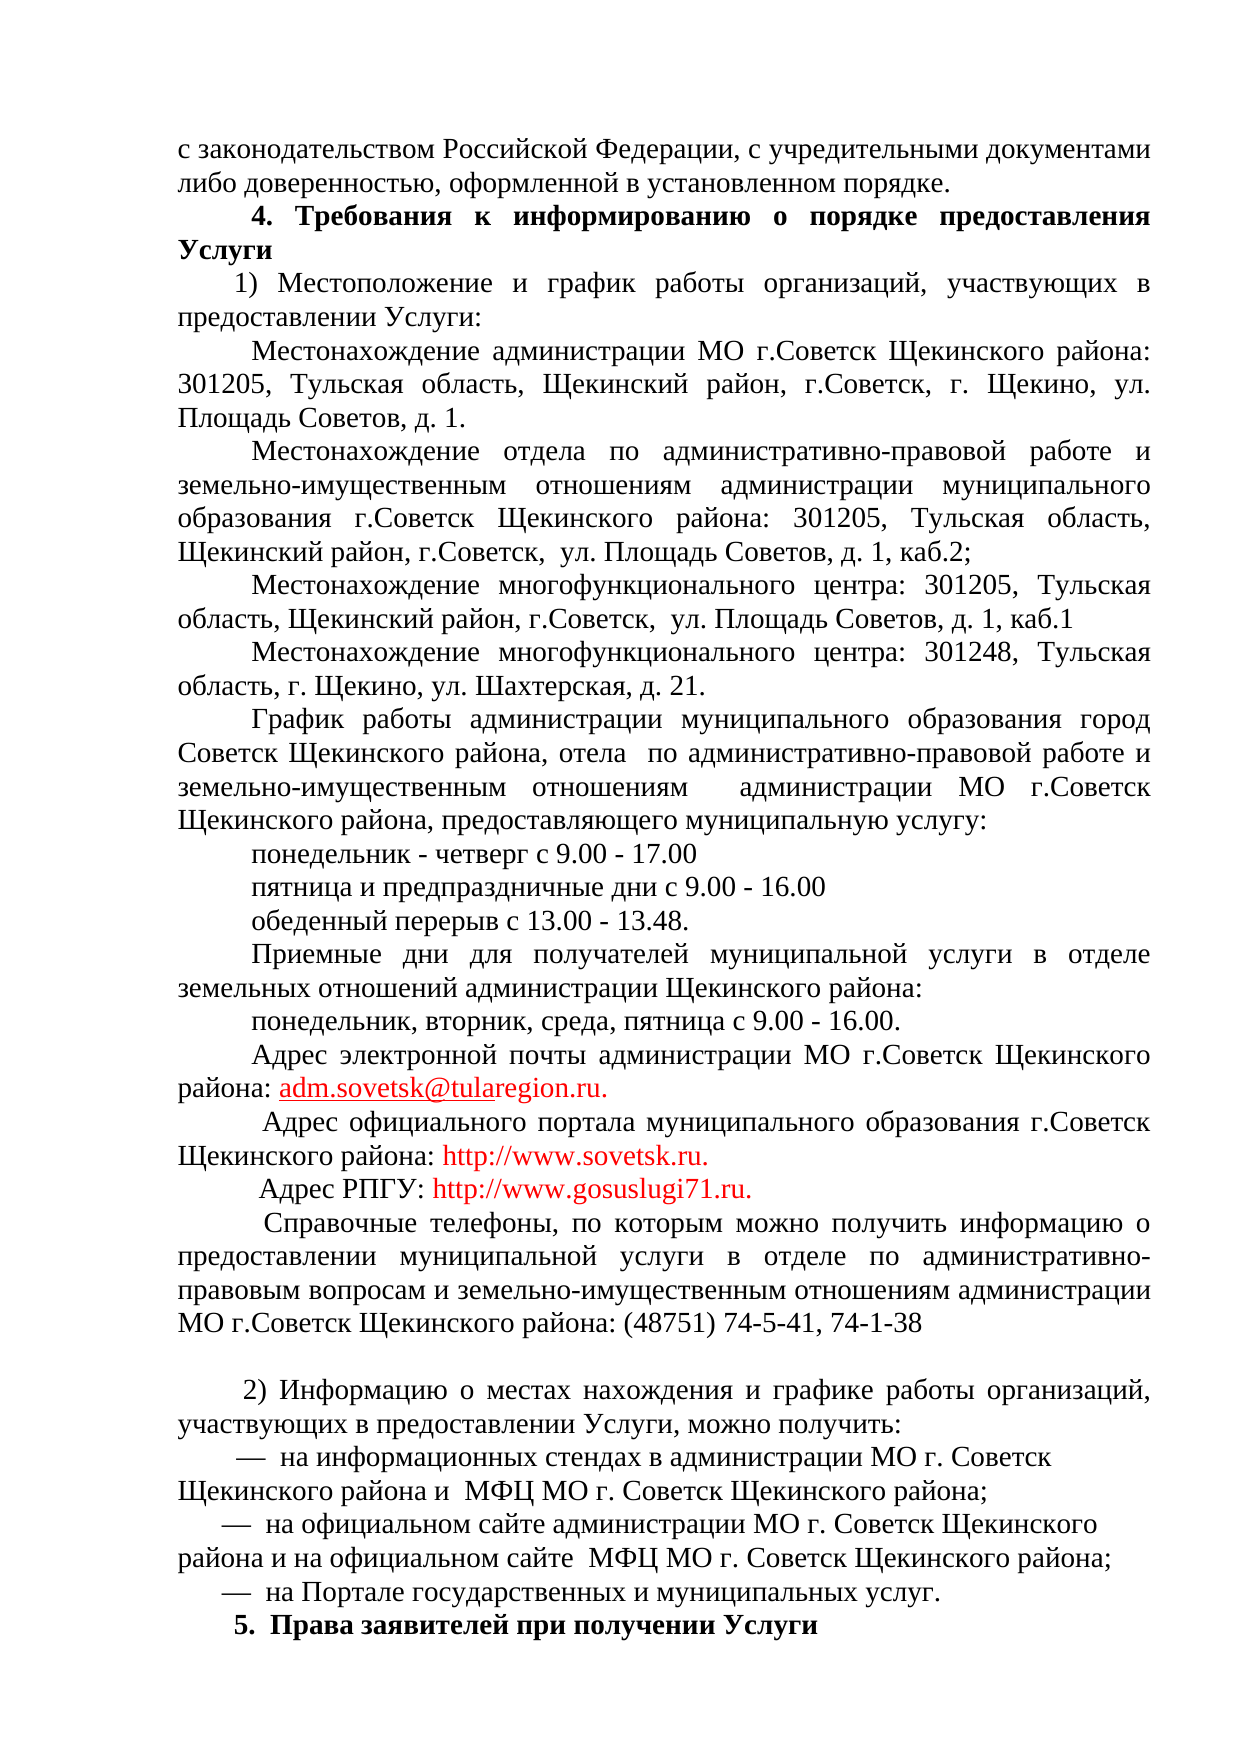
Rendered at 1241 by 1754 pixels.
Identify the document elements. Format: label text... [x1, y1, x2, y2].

text — на Портале государственных и муниципальных услуг. [177, 1574, 1152, 1607]
text 4. Требования к информированию о порядке предоставления Услуги [177, 198, 1152, 266]
text понедельник - четверг с 9.00 - 17.00 [177, 836, 1152, 869]
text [177, 131, 1152, 198]
text Местонахождение администрации МО г.Советск Щекинского района: 301205, Тульская область, Щекинский район, г.Советск, г. Щекино, ул. Площадь Советов, д. 1. [177, 333, 1152, 433]
text Местонахождение многофункционального центра: 301248, Тульская область, г. Щекино, ул. Шахтерская, д. 21. [177, 634, 1152, 702]
text Адрес электронной почты администрации МО г.Советск Щекинского района: adm.sovetsk@tularegion.ru. [177, 1037, 1152, 1104]
text Адрес РПГУ: http://www.gosuslugi71.ru. [177, 1171, 1152, 1205]
text пятница и предпраздничные дни с 9.00 - 16.00 [177, 869, 1152, 903]
text понедельник, вторник, среда, пятница с 9.00 - 16.00. [177, 1003, 1152, 1037]
text 5. Права заявителей при получении Услуги [177, 1607, 1152, 1641]
text Местонахождение многофункционального центра: 301205, Тульская область, Щекинский район, г.Советск, ул. Площадь Советов, д. 1, каб.1 [177, 567, 1152, 634]
text — на официальном сайте администрации МО г. Советск Щекинского района и на официальном сайте МФЦ МО г. Советск Щекинского района; [177, 1507, 1152, 1574]
text 2) Информацию о местах нахождения и графике работы организаций, участвующих в предоставлении Услуги, можно получить: [177, 1372, 1152, 1439]
text Приемные дни для получателей муниципальной услуги в отделе земельных отношений администрации Щекинского района: [177, 936, 1152, 1003]
text Справочные телефоны, по которым можно получить информацию о предоставлении муниципальной услуги в отделе по административно-правовым вопросам и земельно-имущественным отношениям администрации МО г.Советск Щекинского района: (48751) 74-5-41, 74-1-38 [177, 1205, 1152, 1339]
text 1) Местоположение и график работы организаций, участвующих в предоставлении Услуги: [177, 266, 1152, 333]
text Местонахождение отдела по административно-правовой работе и земельно-имущественным отношениям администрации муниципального образования г.Советск Щекинского района: 301205, Тульская область, Щекинский район, г.Советск, ул. Площадь Советов, д. 1, каб.2; [177, 433, 1152, 567]
text График работы администрации муниципального образования город Советск Щекинского района, отела по административно-правовой работе и земельно-имущественным отношениям администрации МО г.Советск Щекинского района, предоставляющего муниципальную услугу: [177, 702, 1152, 836]
text — на информационных стендах в администрации МО г. Советск Щекинского района и МФЦ МО г. Советск Щекинского района; [177, 1439, 1152, 1507]
text Адрес официального портала муниципального образования г.Советск Щекинского района: http://www.sovetsk.ru. [177, 1104, 1152, 1171]
text обеденный перерыв с 13.00 - 13.48. [177, 903, 1152, 936]
